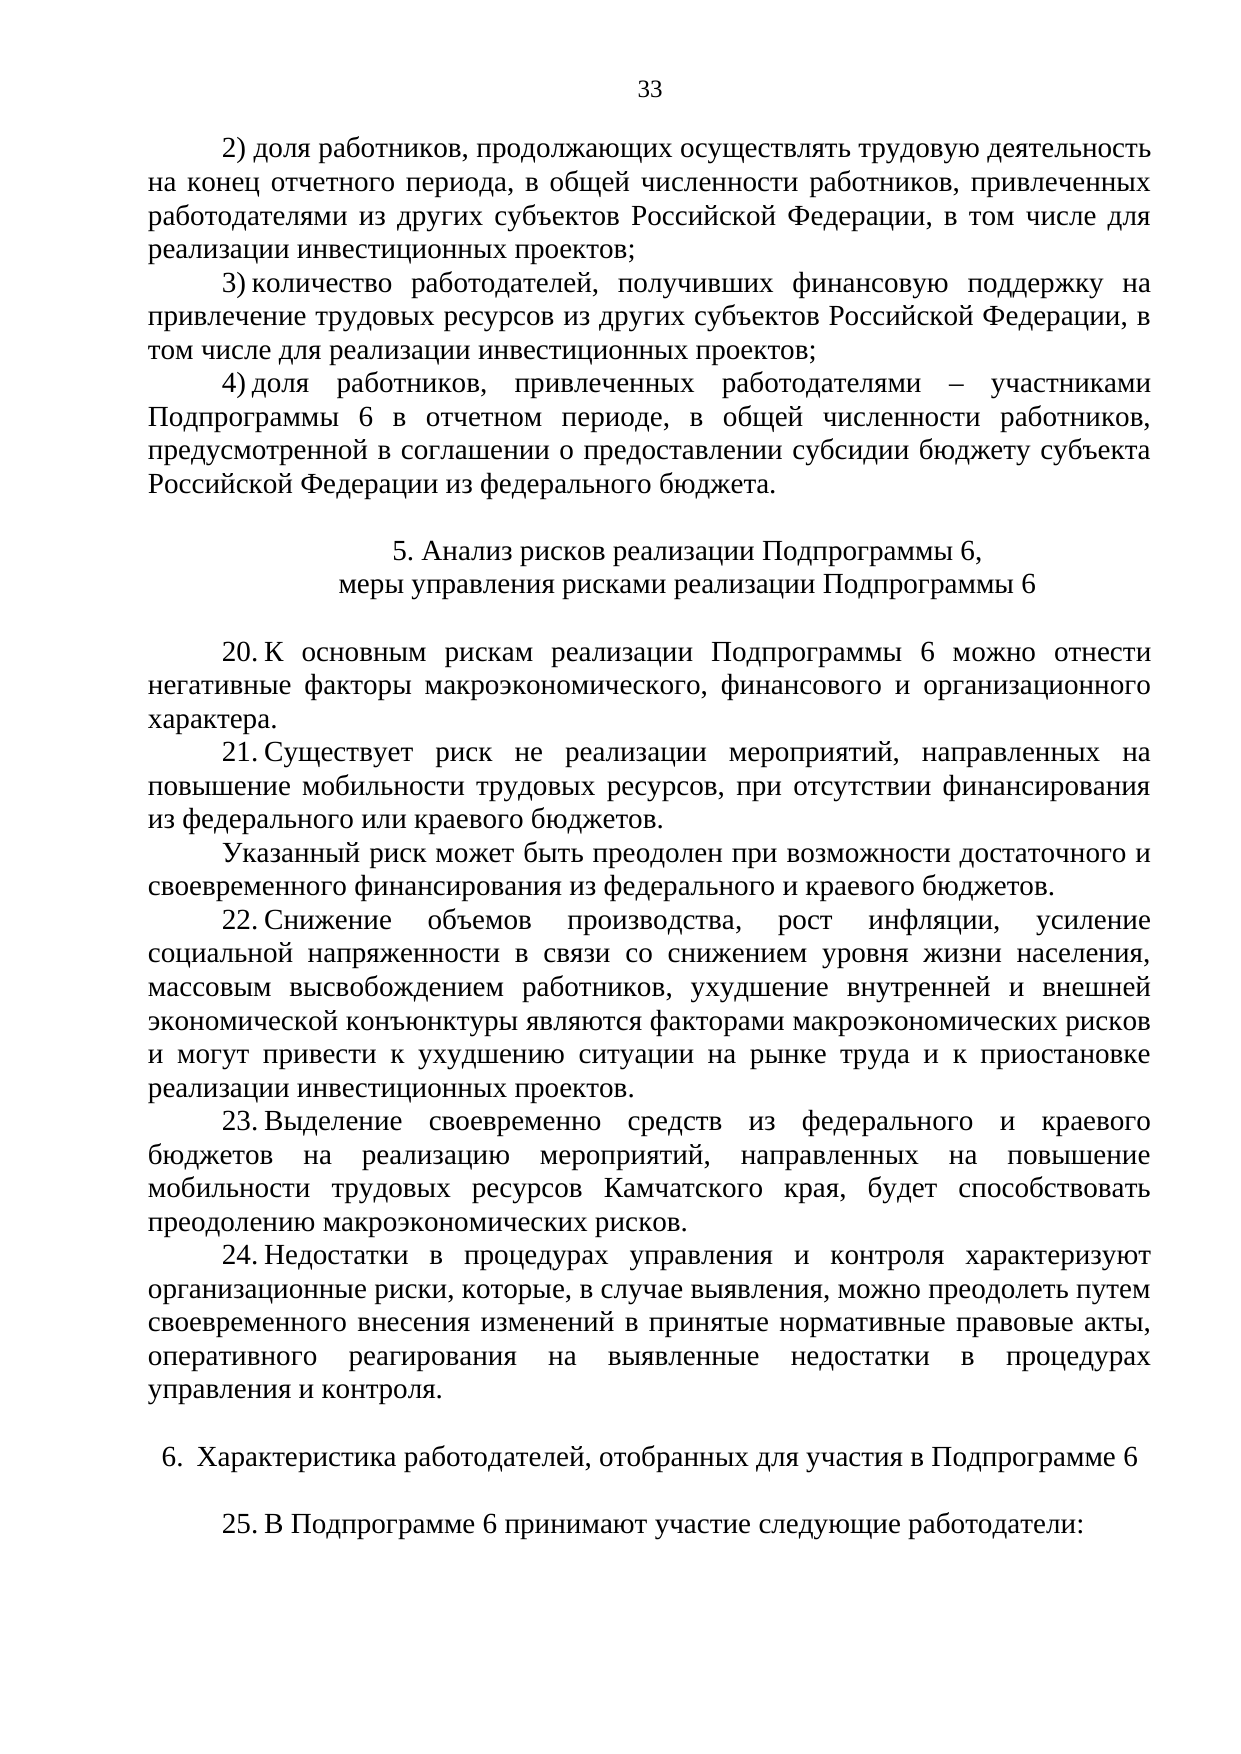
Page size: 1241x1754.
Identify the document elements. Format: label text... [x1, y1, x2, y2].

text 2) доля работников, продолжающих осуществлять трудовую деятельность на конец отчетного периода, в общей численности работников, привлеченных работодателями из других субъектов Российской Федерации, в том числе для реализации инвестиционных проектов; [148, 131, 1152, 265]
text 4) доля работников, привлеченных работодателями – участниками Подпрограммы 6 в отчетном периоде, в общей численности работников, предусмотренной в соглашении о предоставлении субсидии бюджету субъекта Российской Федерации из федерального бюджета. [148, 365, 1152, 499]
text 20. К основным рискам реализации Подпрограммы 6 можно отнести негативные факторы макроэкономического, финансового и организационного характера. [148, 634, 1152, 734]
text 23. Выделение своевременно средств из федерального и краевого бюджетов на реализацию мероприятий, направленных на повышение мобильности трудовых ресурсов Камчатского края, будет способствовать преодолению макроэкономических рисков. [148, 1103, 1152, 1237]
text 25. В Подпрограмме 6 принимают участие следующие работодатели: [148, 1506, 1152, 1539]
text меры управления рисками реализации Подпрограммы 6 [148, 567, 1152, 600]
text 6. Характеристика работодателей, отобранных для участия в Подпрограмме 6 [148, 1439, 1152, 1472]
text 24. Недостатки в процедурах управления и контроля характеризуют организационные риски, которые, в случае выявления, можно преодолеть путем своевременного внесения изменений в принятые нормативные правовые акты, оперативного реагирования на выявленные недостатки в процедурах управления и контроля. [148, 1237, 1152, 1405]
text 3) количество работодателей, получивших финансовую поддержку на привлечение трудовых ресурсов из других субъектов Российской Федерации, в том числе для реализации инвестиционных проектов; [148, 265, 1152, 365]
text 5. Анализ рисков реализации Подпрограммы 6, [148, 533, 1152, 567]
text 21. Существует риск не реализации мероприятий, направленных на повышение мобильности трудовых ресурсов, при отсутствии финансирования из федерального или краевого бюджетов. [148, 734, 1152, 835]
text 22. Снижение объемов производства, рост инфляции, усиление социальной напряженности в связи со снижением уровня жизни населения, массовым высвобождением работников, ухудшение внутренней и внешней экономической конъюнктуры являются факторами макроэкономических рисков и могут привести к ухудшению ситуации на рынке труда и к приостановке реализации инвестиционных проектов. [148, 902, 1152, 1103]
text Указанный риск может быть преодолен при возможности достаточного и своевременного финансирования из федерального и краевого бюджетов. [148, 835, 1152, 902]
